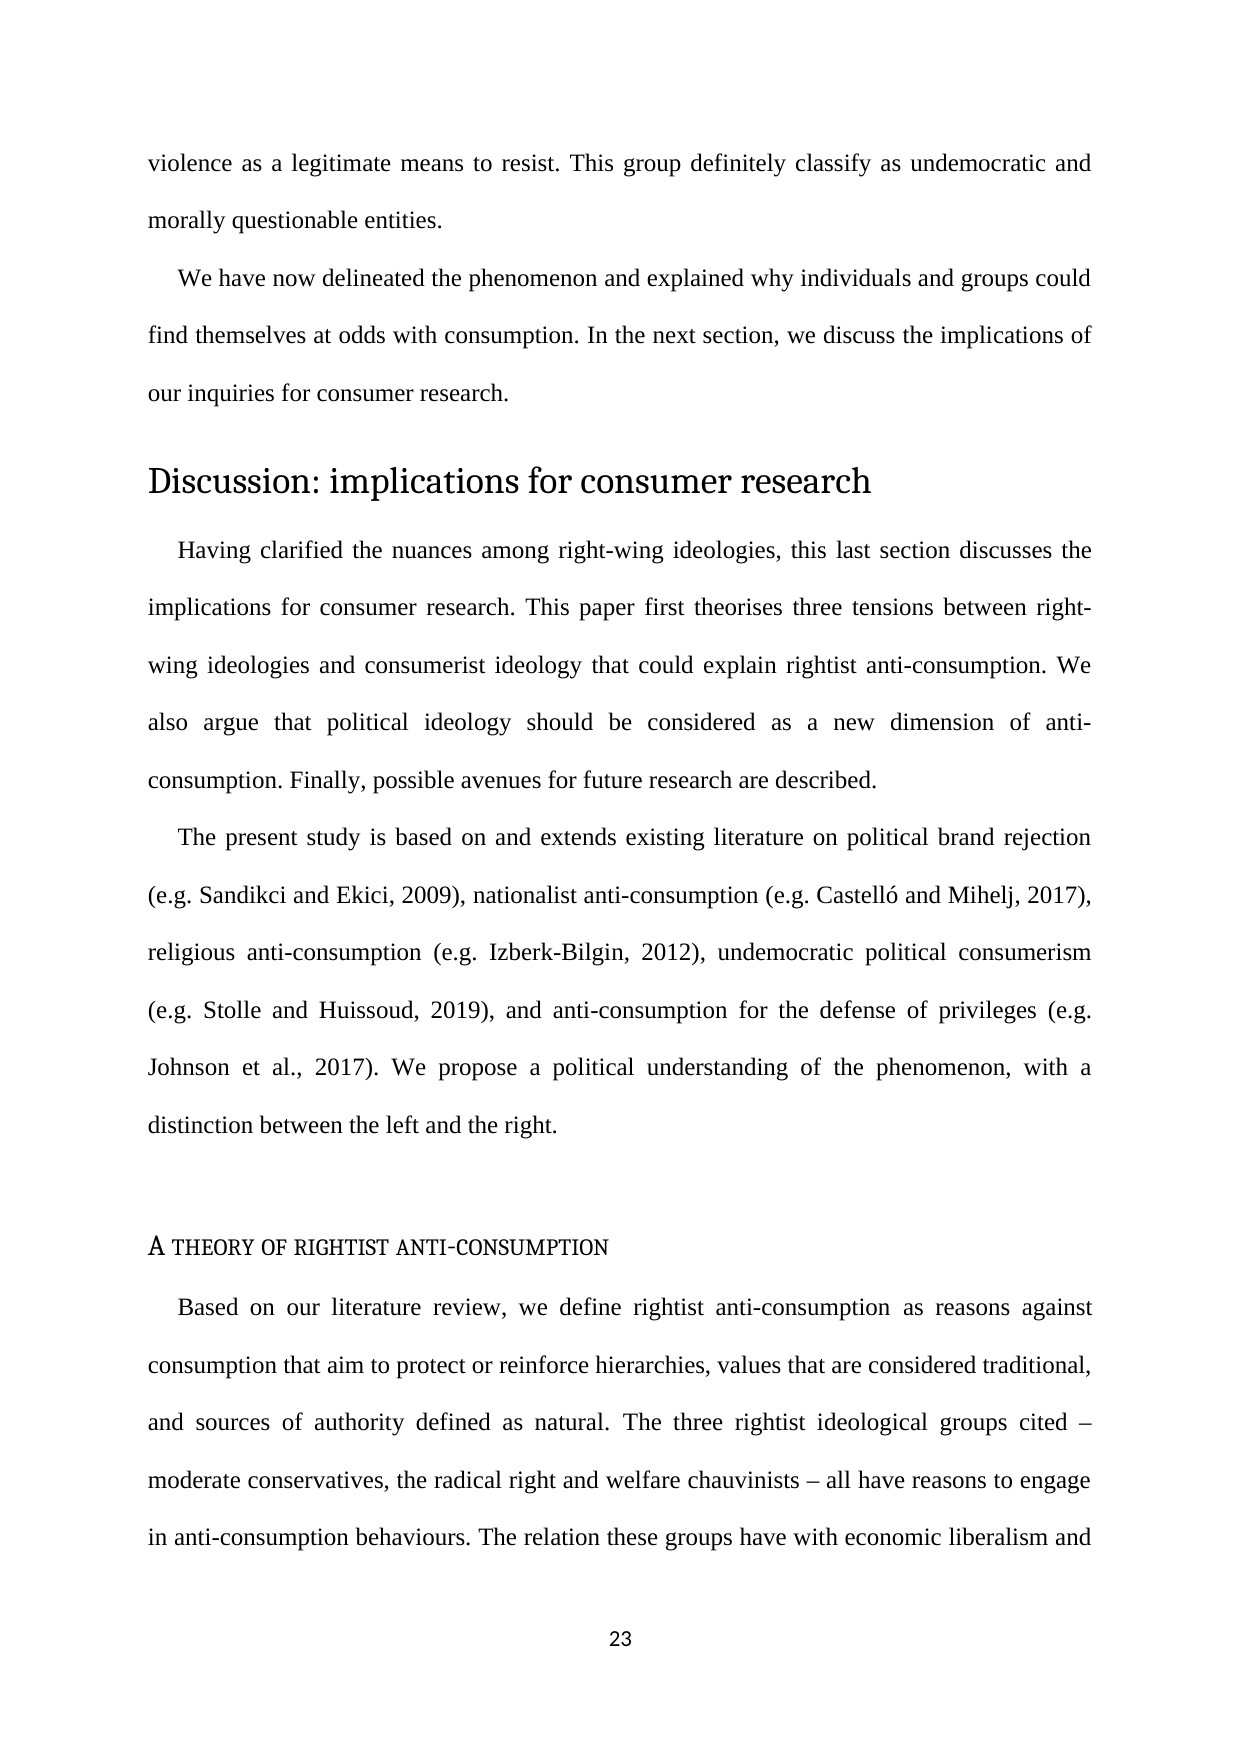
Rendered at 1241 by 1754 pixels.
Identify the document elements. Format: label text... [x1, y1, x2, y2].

text The present study is based on and extends existing literature on political brand rejection (e.g. Sandikci and Ekici, 2009), nationalist anti-consumption (e.g. Castelló and Mihelj, 2017), religious anti-consumption (e.g. Izberk-Bilgin, 2012), undemocratic political consumerism (e.g. Stolle and Huissoud, 2019), and anti-consumption for the defense of privileges (e.g. Johnson et al., 2017). We propose a political understanding of the phenomenon, with a distinction between the left and the right. [148, 822, 1093, 1138]
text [148, 1292, 1093, 1551]
text Having clarified the nuances among right-wing ideologies, this last section discusses the implications for consumer research. This paper first theorises three tensions between right-wing ideologies and consumerist ideology that could explain rightist anti-consumption. We also argue that political ideology should be considered as a new dimension of anti-consumption. Finally, possible avenues for future research are described. [148, 535, 1093, 793]
text We have now delineated the phenomenon and explained why individuals and groups could find themselves at odds with consumption. In the next section, we discuss the implications of our inquiries for consumer research. [148, 263, 1093, 406]
subtitle Discussion: implications for consumer research [148, 460, 1093, 503]
subtitle A theory of rightist anti-consumption [148, 1229, 1093, 1262]
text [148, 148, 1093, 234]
